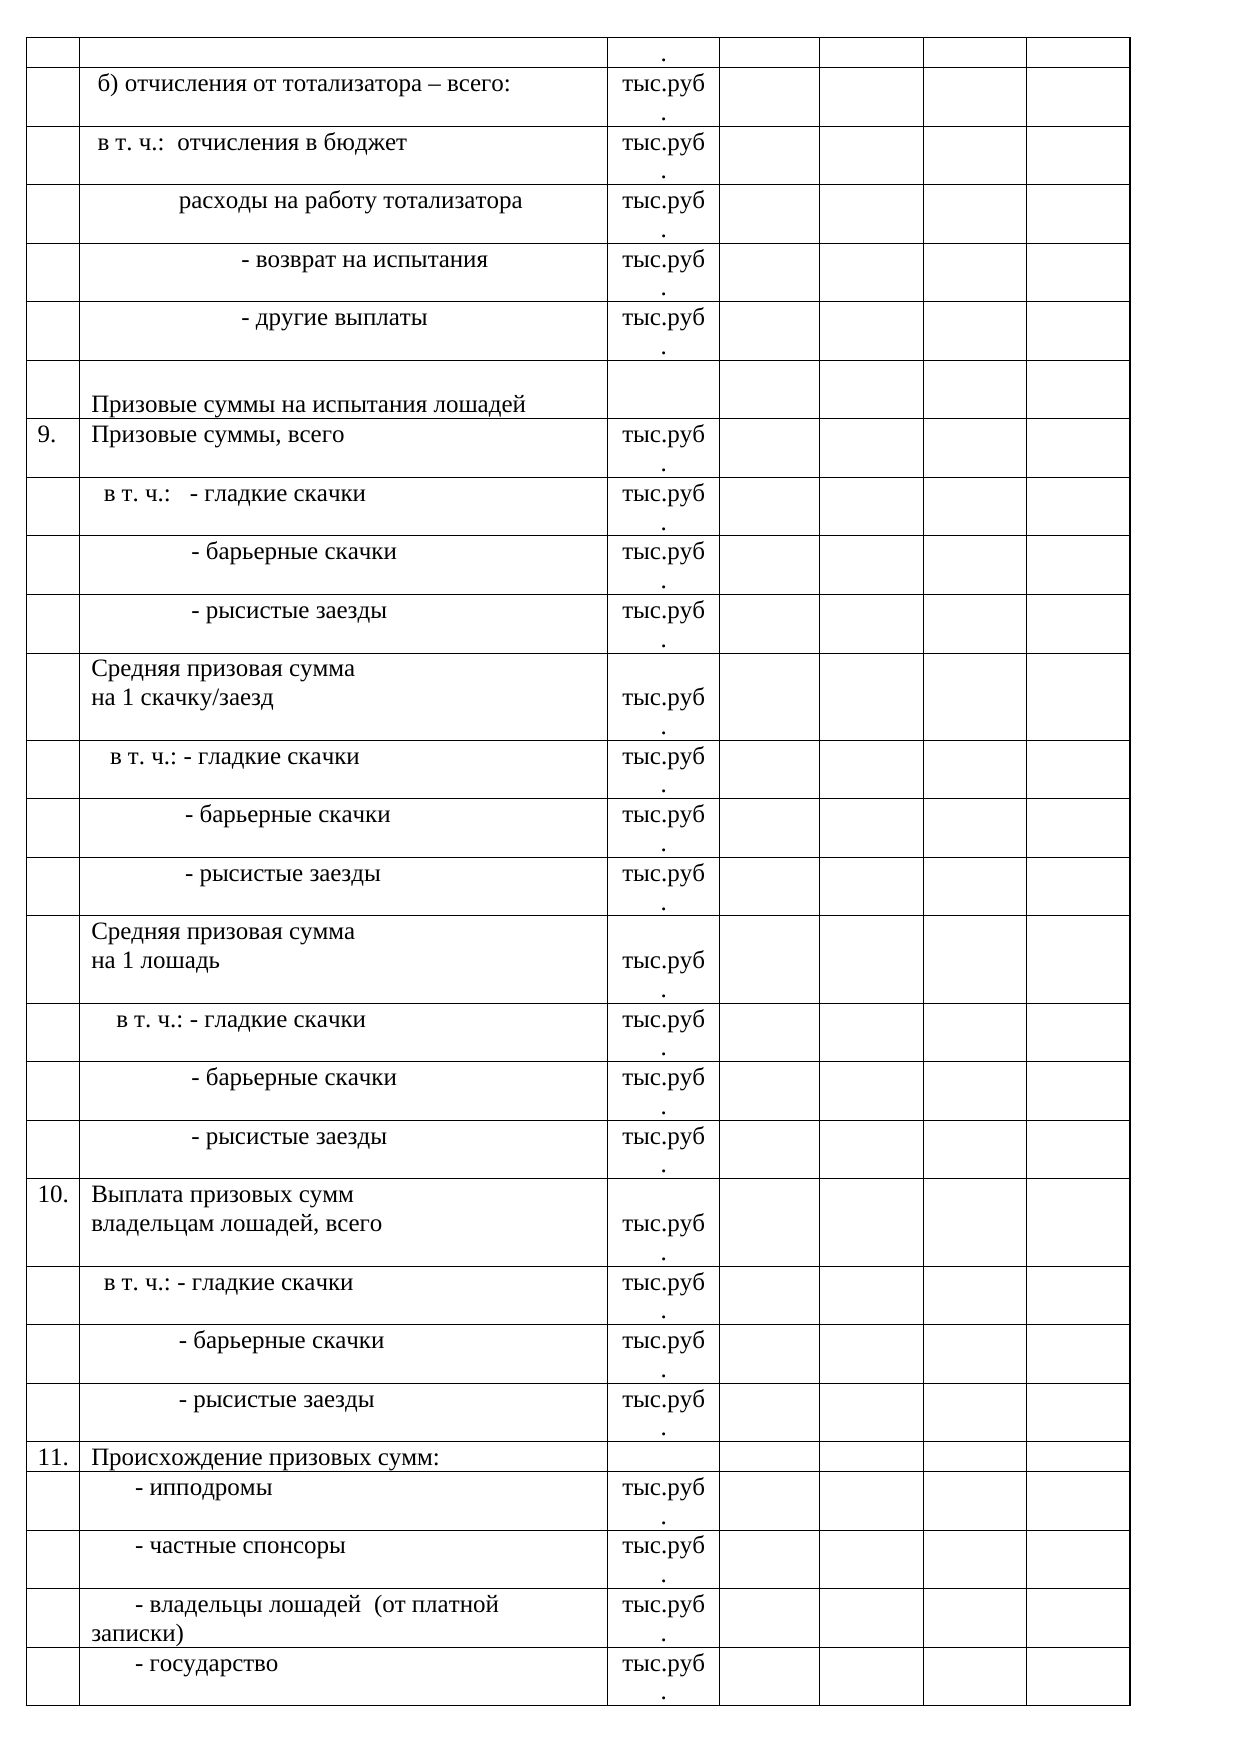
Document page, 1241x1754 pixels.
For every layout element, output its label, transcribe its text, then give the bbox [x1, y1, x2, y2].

table_cell [720, 244, 819, 301]
table_cell тыс.руб. [608, 1472, 719, 1529]
table_cell [720, 858, 819, 915]
table_cell [720, 185, 819, 243]
table_cell [820, 595, 923, 652]
table_cell - владельцы лошадей (от платной записки) [80, 1589, 607, 1647]
table_cell [1027, 1267, 1129, 1324]
table_cell - барьерные скачки [80, 536, 607, 594]
table_cell [27, 361, 79, 418]
table_cell - ипподромы [80, 1472, 607, 1529]
table_cell [27, 1004, 79, 1061]
table_cell [820, 68, 923, 126]
table_cell [924, 68, 1026, 126]
table_cell тыс.руб. [608, 741, 719, 798]
table_cell [27, 478, 79, 535]
table_cell тыс.руб. [608, 1004, 719, 1061]
table_cell [27, 654, 79, 740]
table_cell [1027, 536, 1129, 594]
table_cell - барьерные скачки [80, 1062, 607, 1120]
table_cell [820, 858, 923, 915]
table_cell [1027, 1589, 1129, 1647]
table_cell тыс.руб. [608, 595, 719, 652]
table_cell [820, 361, 923, 418]
table_cell [720, 302, 819, 360]
table_cell [27, 1325, 79, 1383]
table_cell [720, 1384, 819, 1441]
table_cell [924, 302, 1026, 360]
table_cell [924, 1062, 1026, 1120]
table_cell [608, 361, 719, 418]
table_cell Выплата призовых сумм владельцам лошадей, всего [80, 1179, 607, 1266]
table_cell [720, 1004, 819, 1061]
table_cell [1027, 1179, 1129, 1266]
table_cell - частные спонсоры [80, 1531, 607, 1588]
table_cell [924, 1121, 1026, 1178]
table_cell [27, 1384, 79, 1441]
table_cell [924, 1648, 1026, 1705]
table_cell [1027, 68, 1129, 126]
table_cell тыс.руб. [608, 244, 719, 301]
table_cell [1027, 1384, 1129, 1441]
table_cell [1027, 858, 1129, 915]
table_cell [720, 1442, 819, 1471]
table_cell Призовые суммы, всего [80, 419, 607, 477]
table_cell [720, 916, 819, 1003]
table_cell [1027, 1442, 1129, 1471]
table_cell тыс.руб. [608, 185, 719, 243]
table_cell в т. ч.: отчисления в бюджет [80, 127, 607, 184]
table_cell [924, 799, 1026, 857]
table_cell [924, 595, 1026, 652]
table_cell [924, 858, 1026, 915]
table_cell [720, 654, 819, 740]
table_cell - барьерные скачки [80, 1325, 607, 1383]
table_cell [924, 1179, 1026, 1266]
table_cell [720, 1179, 819, 1266]
table_cell - государство [80, 1648, 607, 1705]
table_cell [720, 741, 819, 798]
table_cell [820, 1442, 923, 1471]
table_cell [720, 478, 819, 535]
table_cell - рысистые заезды [80, 858, 607, 915]
table_cell - рысистые заезды [80, 1384, 607, 1441]
table_cell [924, 1004, 1026, 1061]
table_cell тыс.руб. [608, 1121, 719, 1178]
table_cell [27, 1472, 79, 1529]
table_cell [720, 1472, 819, 1529]
table_cell Средняя призовая сумма на 1 скачку/заезд [80, 654, 607, 740]
table_cell 10. [27, 1179, 79, 1266]
table_cell [1027, 185, 1129, 243]
table_cell тыс.руб. [608, 1648, 719, 1705]
table_cell тыс.руб. [608, 536, 719, 594]
table_cell [720, 419, 819, 477]
table_cell [720, 1648, 819, 1705]
table_cell - возврат на испытания [80, 244, 607, 301]
table_cell Средняя призовая сумма на 1 лошадь [80, 916, 607, 1003]
table_cell [27, 536, 79, 594]
table_cell [27, 1062, 79, 1120]
table_cell тыс.руб. [608, 858, 719, 915]
table_cell [820, 1531, 923, 1588]
table_cell тыс.руб. [608, 302, 719, 360]
table_cell [720, 361, 819, 418]
table_cell [924, 1442, 1026, 1471]
table_cell тыс.руб. [608, 916, 719, 1003]
table_cell тыс.руб. [608, 654, 719, 740]
table_cell [27, 799, 79, 857]
table_cell [1027, 799, 1129, 857]
table_cell в т. ч.: - гладкие скачки [80, 478, 607, 535]
table_cell тыс.руб. [608, 38, 719, 67]
table_cell [1027, 916, 1129, 1003]
table_cell [820, 302, 923, 360]
table_cell [27, 244, 79, 301]
table_cell [1027, 595, 1129, 652]
table_cell [27, 741, 79, 798]
table_cell [1027, 1531, 1129, 1588]
table_cell [820, 654, 923, 740]
table_cell [820, 127, 923, 184]
table_cell [1027, 361, 1129, 418]
table_cell [1027, 741, 1129, 798]
table_cell [27, 1589, 79, 1647]
table_cell - рысистые заезды [80, 1121, 607, 1178]
table_cell [820, 536, 923, 594]
table_cell [27, 185, 79, 243]
table_cell [924, 38, 1026, 67]
table_cell [720, 595, 819, 652]
table_cell [820, 1384, 923, 1441]
table_cell [720, 799, 819, 857]
table_cell [720, 1325, 819, 1383]
table_cell [720, 68, 819, 126]
table_cell [720, 1267, 819, 1324]
table_cell [27, 127, 79, 184]
table_cell [924, 1589, 1026, 1647]
table_cell [720, 1062, 819, 1120]
table_cell в т. ч.: - гладкие скачки [80, 741, 607, 798]
table_cell [27, 1267, 79, 1324]
table_cell [720, 1121, 819, 1178]
table_cell [924, 1384, 1026, 1441]
table_cell [820, 799, 923, 857]
table_cell - другие выплаты [80, 302, 607, 360]
table_cell [1027, 1004, 1129, 1061]
table_cell [924, 419, 1026, 477]
table_cell тыс.руб. [608, 799, 719, 857]
table_cell [820, 1004, 923, 1061]
table_cell б) отчисления от тотализатора – всего: [80, 68, 607, 126]
table_cell [820, 741, 923, 798]
table_cell [1027, 244, 1129, 301]
table_cell [820, 1589, 923, 1647]
table_cell [1027, 1121, 1129, 1178]
table_cell [924, 1267, 1026, 1324]
table_cell тыс.руб. [608, 1267, 719, 1324]
table_cell [820, 185, 923, 243]
table_cell [27, 68, 79, 126]
table_cell [924, 185, 1026, 243]
table_cell тыс.руб. [608, 1325, 719, 1383]
table_cell - барьерные скачки [80, 799, 607, 857]
table_cell тыс.руб. [608, 127, 719, 184]
table_cell [924, 654, 1026, 740]
table_cell [820, 1121, 923, 1178]
table_cell [27, 916, 79, 1003]
table_cell [1027, 1325, 1129, 1383]
table_cell в т. ч.: - гладкие скачки [80, 1267, 607, 1324]
table_cell тыс.руб. [608, 68, 719, 126]
table_cell [720, 127, 819, 184]
table_cell [27, 1121, 79, 1178]
table_cell Происхождение призовых сумм: [80, 1442, 607, 1471]
table_cell 11. [27, 1442, 79, 1471]
table_cell [27, 595, 79, 652]
table_cell [820, 244, 923, 301]
table_cell [924, 916, 1026, 1003]
table_cell 9. [27, 419, 79, 477]
table_cell [924, 478, 1026, 535]
table_cell [820, 419, 923, 477]
table_cell [1027, 302, 1129, 360]
table_cell тыс.руб. [608, 478, 719, 535]
table_cell [720, 536, 819, 594]
table_cell [924, 244, 1026, 301]
table_cell - рысистые заезды [80, 595, 607, 652]
table_cell [924, 536, 1026, 594]
table_cell [1027, 38, 1129, 67]
table_cell [1027, 654, 1129, 740]
table_cell [1027, 127, 1129, 184]
table_cell [820, 1179, 923, 1266]
table_cell расходы на работу тотализатора [80, 185, 607, 243]
table_cell тыс.руб. [608, 1589, 719, 1647]
table_cell [1027, 478, 1129, 535]
table_cell [1027, 419, 1129, 477]
table_cell [608, 1442, 719, 1471]
table_cell тыс.руб. [608, 1179, 719, 1266]
table_cell [820, 916, 923, 1003]
table_cell тыс.руб. [608, 419, 719, 477]
table_cell [820, 1325, 923, 1383]
table_cell [27, 858, 79, 915]
table_cell [820, 1267, 923, 1324]
table_cell тыс.руб. [608, 1384, 719, 1441]
table_cell [820, 1062, 923, 1120]
table_cell [924, 1325, 1026, 1383]
table_cell [720, 1531, 819, 1588]
table_cell [27, 1531, 79, 1588]
table_cell Призовые суммы на испытания лошадей [80, 361, 607, 418]
table_cell [924, 1472, 1026, 1529]
table_cell [27, 302, 79, 360]
table_cell в т. ч.: - гладкие скачки [80, 1004, 607, 1061]
table_cell [924, 741, 1026, 798]
table_cell [924, 361, 1026, 418]
table_cell [924, 127, 1026, 184]
table_cell тыс.руб. [608, 1062, 719, 1120]
table_cell [1027, 1472, 1129, 1529]
table_cell [820, 1472, 923, 1529]
table_cell тыс.руб. [608, 1531, 719, 1588]
table_cell [924, 1531, 1026, 1588]
table_cell [820, 478, 923, 535]
table_cell [1027, 1648, 1129, 1705]
table_cell [27, 1648, 79, 1705]
table_cell [820, 38, 923, 67]
table_cell [820, 1648, 923, 1705]
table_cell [80, 38, 607, 67]
table_cell [720, 38, 819, 67]
table_cell [720, 1589, 819, 1647]
table_cell [27, 38, 79, 67]
table_cell [1027, 1062, 1129, 1120]
